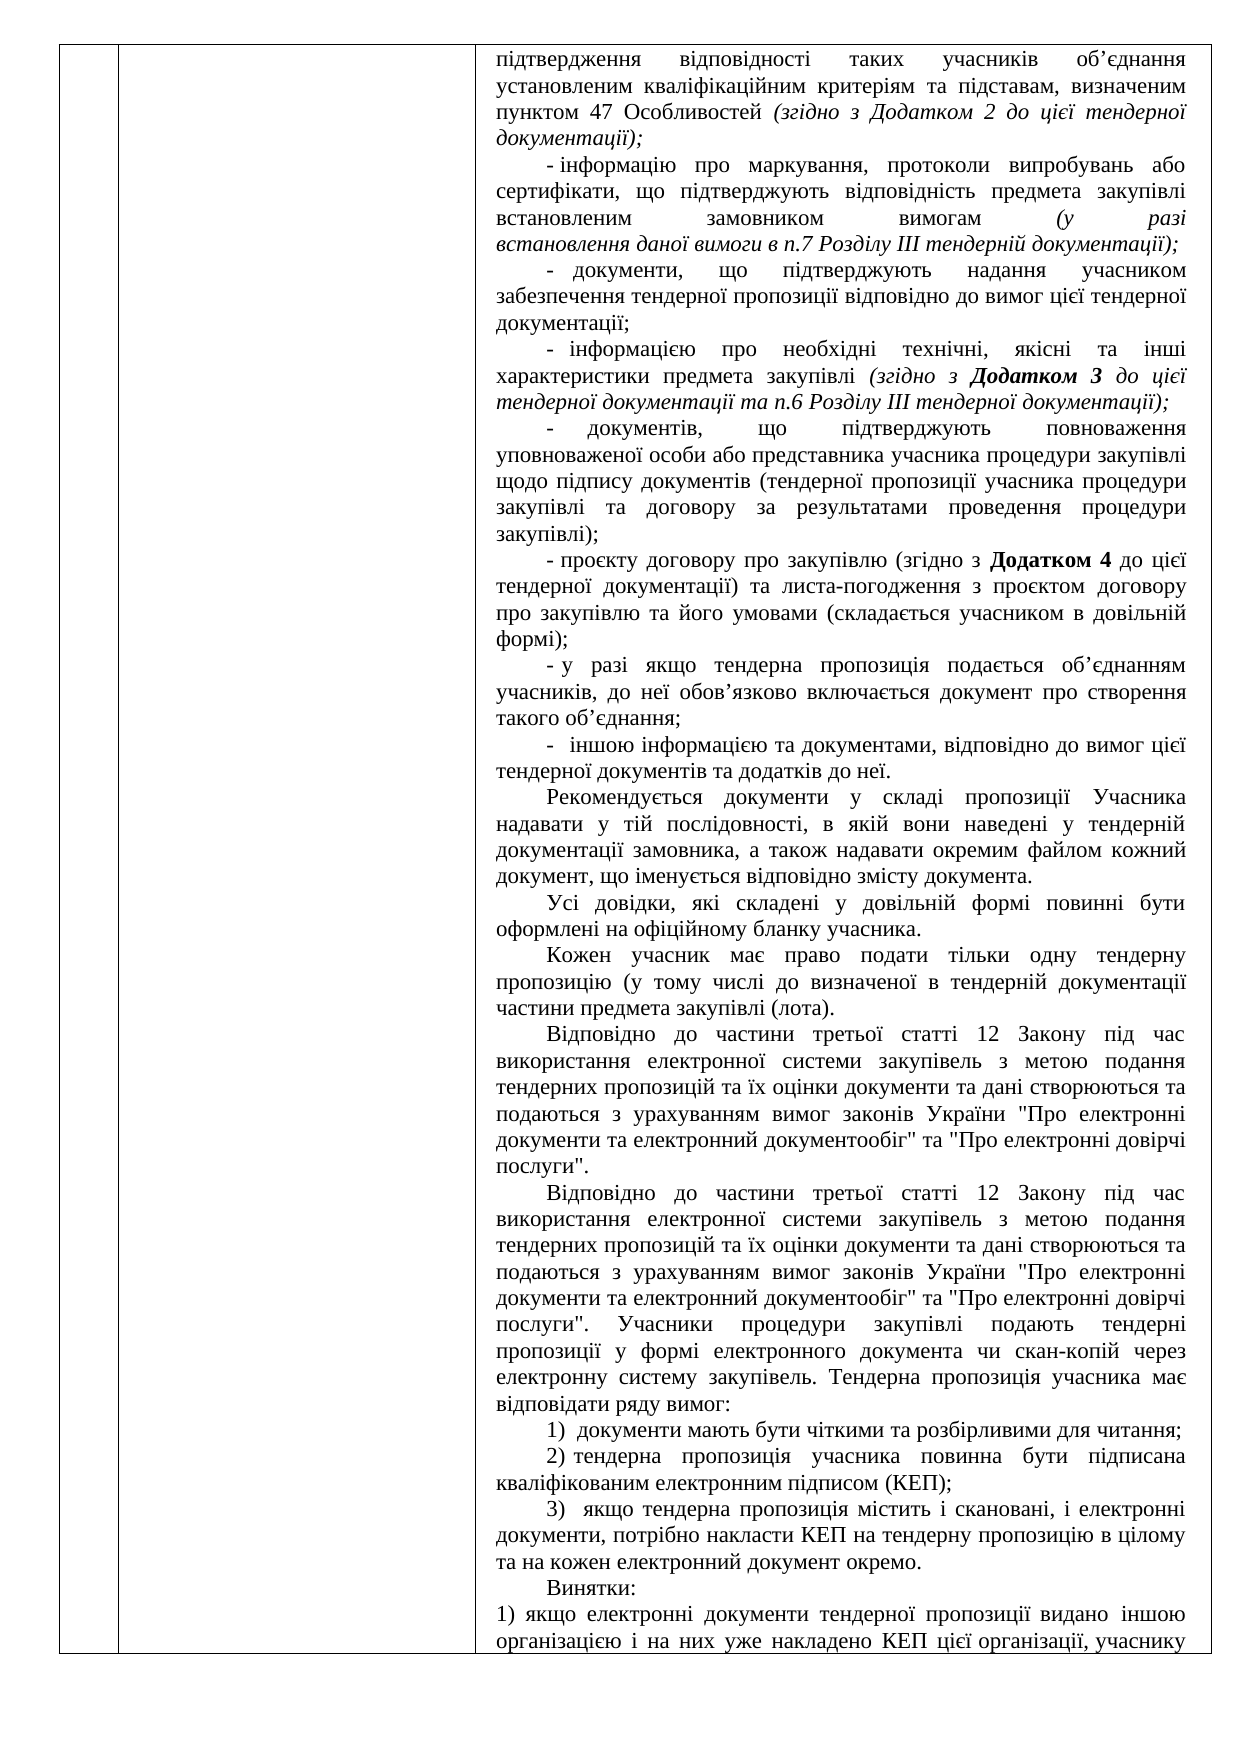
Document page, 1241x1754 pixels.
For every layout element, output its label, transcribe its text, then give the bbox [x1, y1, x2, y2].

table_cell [476, 45, 1211, 1653]
table_cell 1 [60, 45, 118, 1653]
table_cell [119, 45, 475, 1653]
